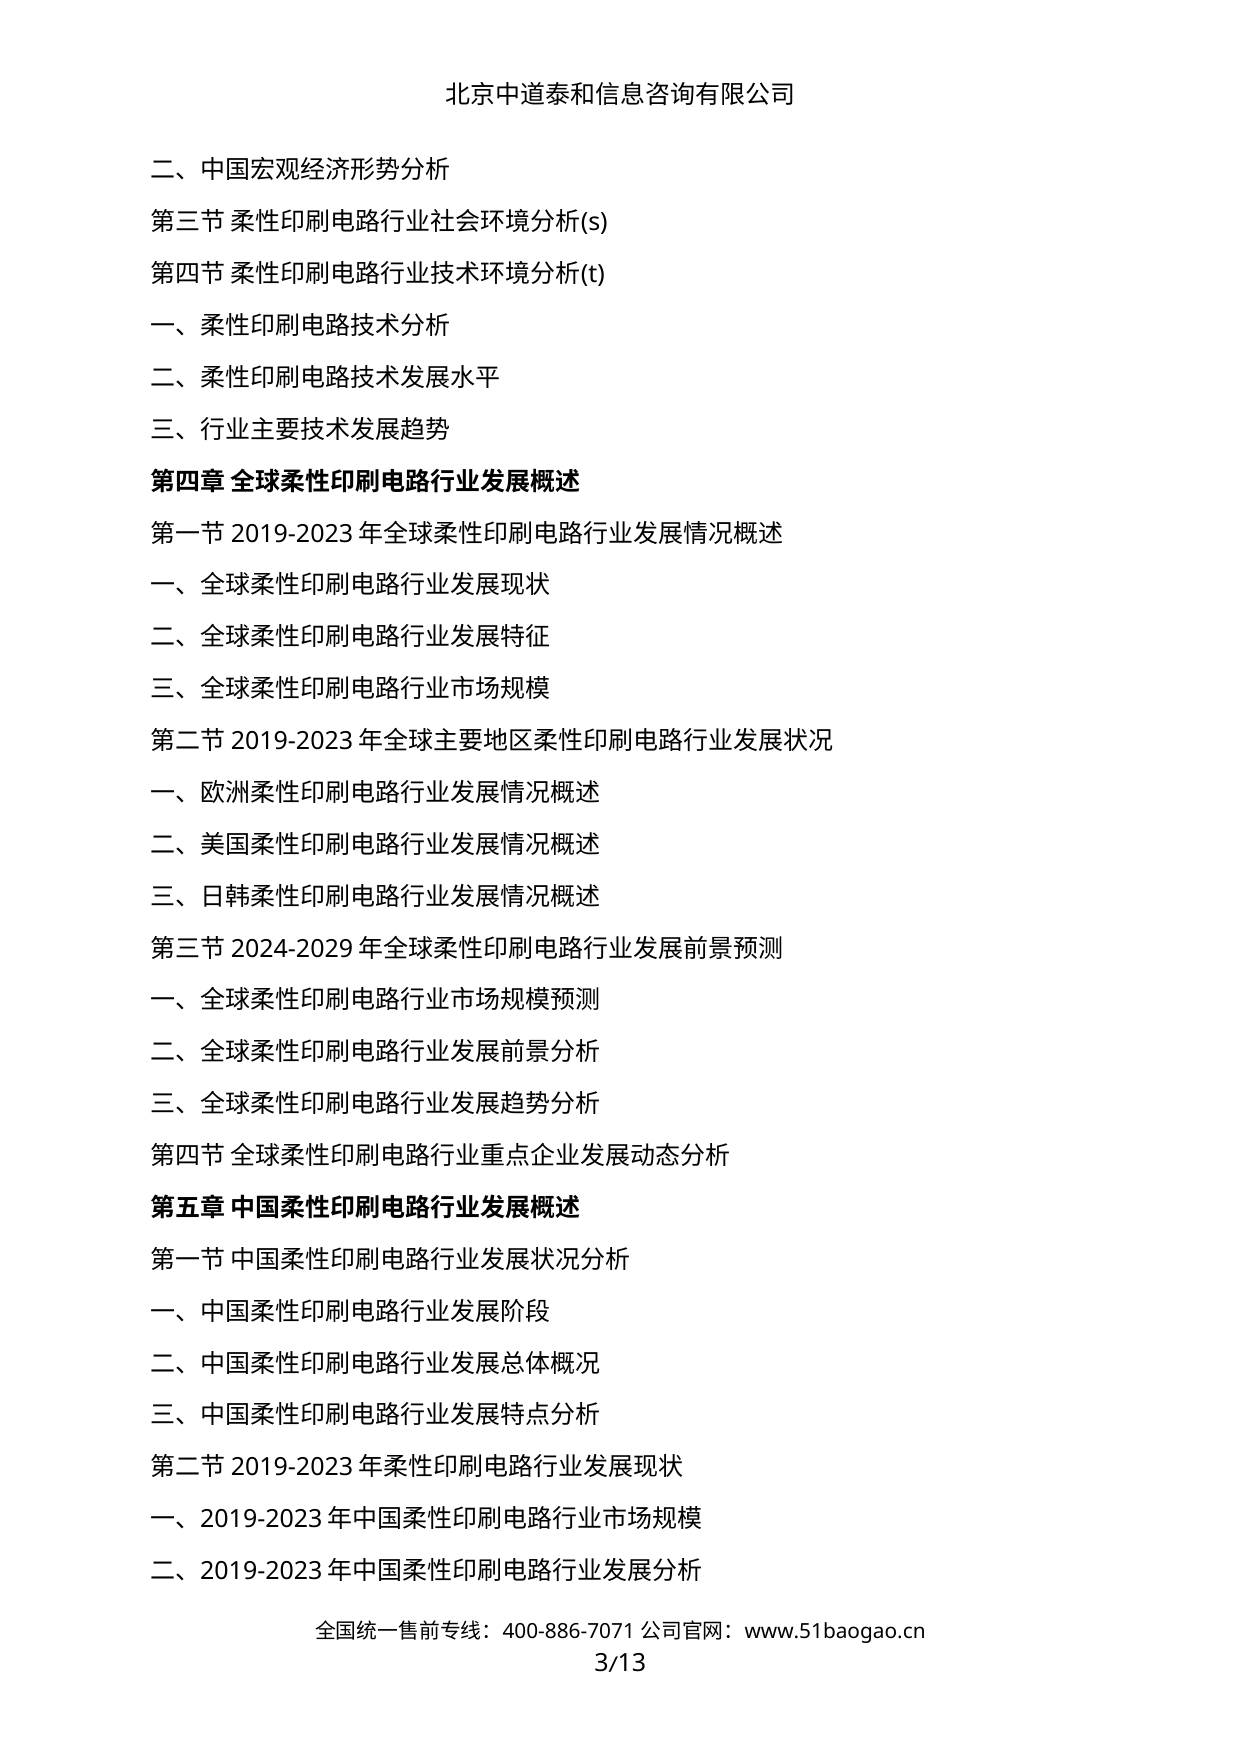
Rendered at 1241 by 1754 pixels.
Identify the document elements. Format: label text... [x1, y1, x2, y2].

text 第四节 柔性印刷电路行业技术环境分析(t) [150, 254, 1090, 290]
text 一、柔性印刷电路技术分析 [150, 306, 1090, 342]
text 二、2019-2023年中国柔性印刷电路行业发展分析 [150, 1551, 1090, 1587]
text 一、2019-2023年中国柔性印刷电路行业市场规模 [150, 1499, 1090, 1535]
text 二、全球柔性印刷电路行业发展前景分析 [150, 1032, 1090, 1068]
text 第三节 柔性印刷电路行业社会环境分析(s) [150, 202, 1090, 238]
text 三、行业主要技术发展趋势 [150, 409, 1090, 446]
text 二、柔性印刷电路技术发展水平 [150, 357, 1090, 394]
text 三、中国柔性印刷电路行业发展特点分析 [150, 1395, 1090, 1431]
text 三、全球柔性印刷电路行业市场规模 [150, 669, 1090, 705]
text 第五章 中国柔性印刷电路行业发展概述 [150, 1187, 1090, 1224]
text 一、全球柔性印刷电路行业发展现状 [150, 565, 1090, 601]
text 二、美国柔性印刷电路行业发展情况概述 [150, 824, 1090, 861]
text 二、中国宏观经济形势分析 [150, 150, 1090, 186]
text 一、欧洲柔性印刷电路行业发展情况概述 [150, 772, 1090, 809]
text 第二节 2019-2023年柔性印刷电路行业发展现状 [150, 1447, 1090, 1483]
text 第四节 全球柔性印刷电路行业重点企业发展动态分析 [150, 1136, 1090, 1172]
text 一、全球柔性印刷电路行业市场规模预测 [150, 980, 1090, 1016]
text 第三节 2024-2029年全球柔性印刷电路行业发展前景预测 [150, 928, 1090, 964]
text 三、日韩柔性印刷电路行业发展情况概述 [150, 876, 1090, 912]
text 第四章 全球柔性印刷电路行业发展概述 [150, 461, 1090, 497]
text 第一节 2019-2023年全球柔性印刷电路行业发展情况概述 [150, 513, 1090, 549]
text 二、全球柔性印刷电路行业发展特征 [150, 617, 1090, 653]
text 三、全球柔性印刷电路行业发展趋势分析 [150, 1084, 1090, 1120]
text 第二节 2019-2023年全球主要地区柔性印刷电路行业发展状况 [150, 721, 1090, 757]
text 一、中国柔性印刷电路行业发展阶段 [150, 1291, 1090, 1327]
text 第一节 中国柔性印刷电路行业发展状况分析 [150, 1239, 1090, 1276]
text 二、中国柔性印刷电路行业发展总体概况 [150, 1343, 1090, 1379]
